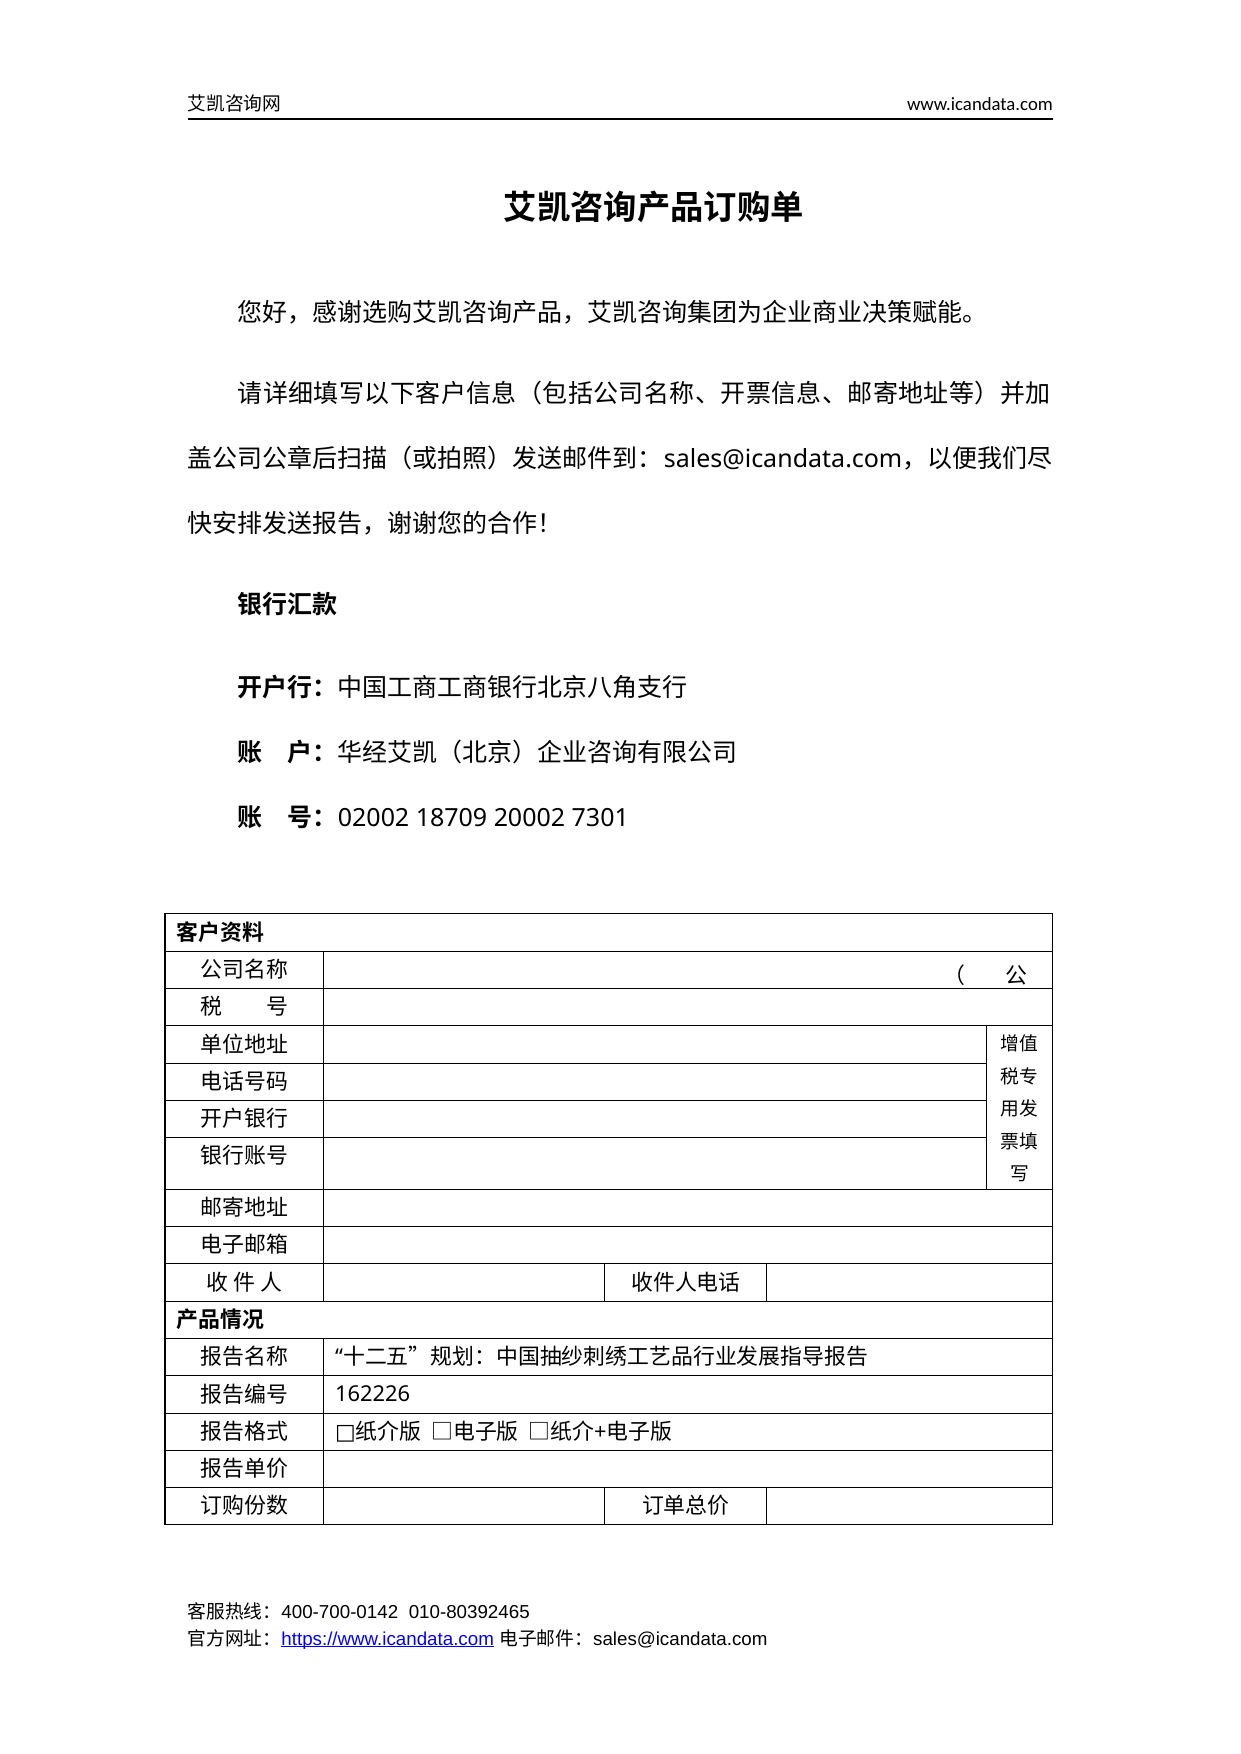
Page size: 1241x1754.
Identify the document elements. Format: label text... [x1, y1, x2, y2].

text 请详细填写以下客户信息（包括公司名称、开票信息、邮寄地址等）并加盖公司公章后扫描（或拍照）发送邮件到：sales@icandata.com，以便我们尽快安排发送报告，谢谢您的合作！ [187, 359, 1053, 554]
table_cell [324, 1064, 986, 1100]
table_cell [324, 989, 1052, 1025]
table_cell 报告格式 [166, 1414, 323, 1450]
table_cell 报告名称 [166, 1339, 323, 1375]
text 开户行：中国工商工商银行北京八角支行 [187, 653, 1053, 718]
table_cell 单位地址 [166, 1026, 323, 1062]
table_cell 报告编号 [166, 1376, 323, 1412]
text 银行汇款 [187, 570, 1053, 635]
table_cell 电话号码 [166, 1064, 323, 1100]
text 艾凯咨询产品订购单 [187, 172, 1053, 237]
table_cell [767, 1264, 1052, 1301]
table_cell 收件人电话 [605, 1264, 766, 1301]
table_cell [767, 1488, 1052, 1524]
table_cell 电子邮箱 [166, 1227, 323, 1263]
text 您好，感谢选购艾凯咨询产品，艾凯咨询集团为企业商业决策赋能。 [187, 278, 1053, 343]
table_cell [324, 1026, 986, 1062]
table_cell [324, 1227, 1052, 1263]
text 账 号：02002 18709 20002 7301 [187, 783, 1053, 848]
table_cell [324, 1488, 604, 1524]
table_cell 订单总价 [605, 1488, 766, 1524]
table_cell 税 号 [166, 989, 323, 1025]
table_cell [324, 1190, 1052, 1226]
table_cell 开户银行 [166, 1101, 323, 1137]
table_cell 邮寄地址 [166, 1190, 323, 1226]
table_cell 公司名称 [166, 952, 323, 988]
table_cell 增值税专用发票填写 [987, 1026, 1052, 1189]
table_cell 162226 [324, 1376, 1052, 1412]
table_cell [324, 1101, 986, 1137]
text 账 户：华经艾凯（北京）企业咨询有限公司 [187, 718, 1053, 783]
table_cell [324, 952, 1052, 988]
table_cell □纸介版 □电子版 □纸介+电子版 [324, 1414, 1052, 1450]
table_header 客户资料 [166, 914, 1052, 951]
table_cell 银行账号 [166, 1138, 323, 1189]
table_cell [324, 1138, 986, 1189]
table_cell 订购份数 [166, 1488, 323, 1524]
table_cell [324, 1451, 1052, 1487]
table_cell “十二五”规划：中国抽纱刺绣工艺品行业发展指导报告 [324, 1339, 1052, 1375]
table_cell [324, 1264, 604, 1301]
table_cell 产品情况 [166, 1302, 1052, 1338]
table_cell 报告单价 [166, 1451, 323, 1487]
table_cell 收 件 人 [166, 1264, 323, 1301]
